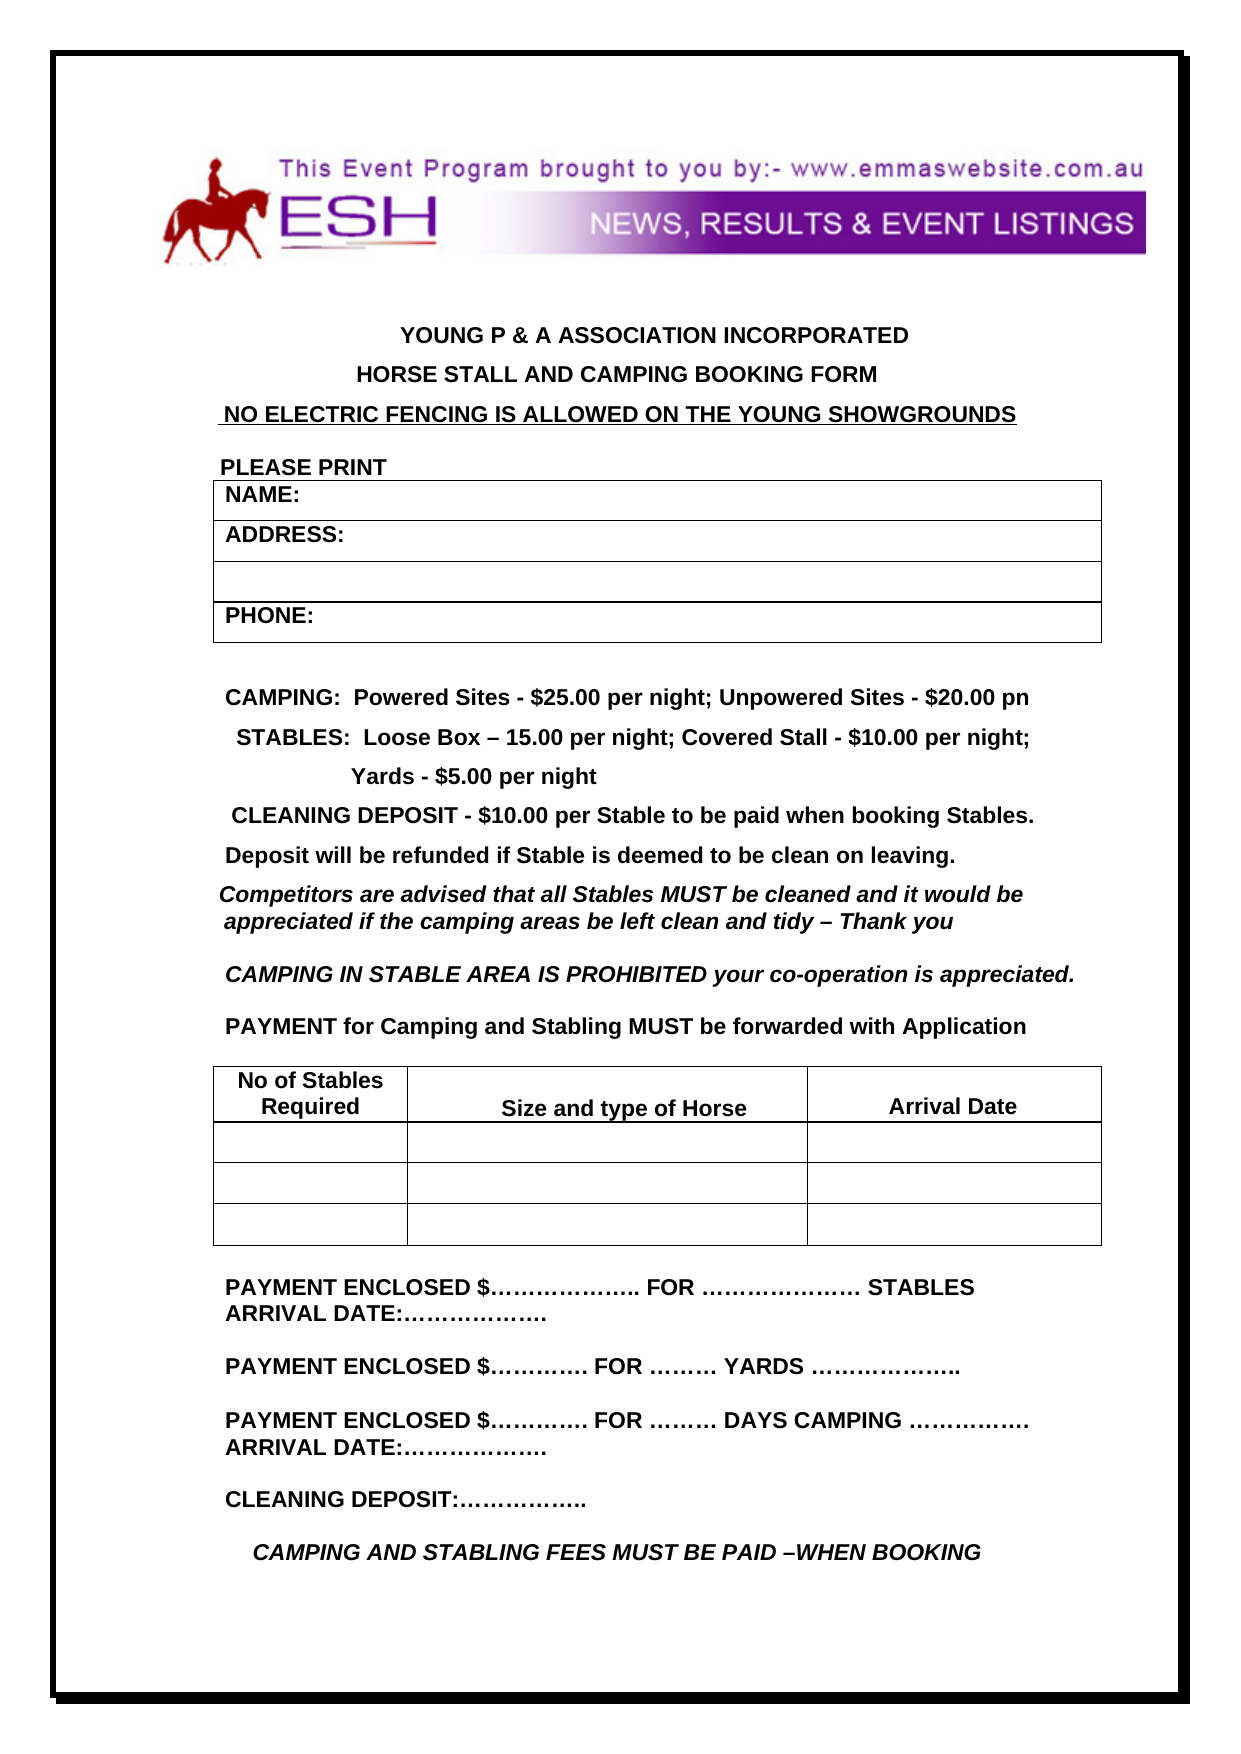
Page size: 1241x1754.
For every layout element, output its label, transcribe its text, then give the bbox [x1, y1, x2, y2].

text NO ELECTRIC FENCING IS ALLOWED ON THE YOUNG SHOWGROUNDS [150, 401, 1084, 427]
text PAYMENT ENCLOSED $…………. FOR ……… YARDS ……………….. [150, 1353, 1084, 1379]
table_cell ADDRESS: [214, 521, 1101, 561]
table_cell [214, 1204, 407, 1244]
table_cell PHONE: [214, 603, 1101, 642]
picture [150, 149, 1146, 269]
text CLEANING DEPOSIT:…………….. [150, 1486, 1084, 1512]
table_cell [408, 1123, 807, 1162]
text CLEANING DEPOSIT - $10.00 per Stable to be paid when booking Stables. Deposit will be refunded if Stable is deemed to be clean on leaving. [150, 802, 1084, 868]
text HORSE STALL AND CAMPING BOOKING FORM [150, 361, 1084, 388]
text CAMPING IN STABLE AREA IS PROHIBITED your co-operation is appreciated. [150, 961, 1084, 987]
table_header Arrival Date [808, 1067, 1101, 1121]
text PLEASE PRINT [150, 453, 1084, 480]
text ARRIVAL DATE:………………. [150, 1300, 1084, 1326]
text YOUNG P & A ASSOCIATION INCORPORATED [150, 322, 1084, 348]
table_cell [214, 562, 1101, 601]
table_cell [808, 1163, 1101, 1202]
text PAYMENT for Camping and Stabling MUST be forwarded with Application [150, 1013, 1084, 1039]
text PAYMENT ENCLOSED $……………….. FOR ………………… STABLES [150, 1274, 1084, 1300]
text CAMPING AND STABLING FEES MUST BE PAID –WHEN BOOKING [150, 1539, 1084, 1565]
table_cell [808, 1123, 1101, 1162]
table_header NAME: [214, 481, 1101, 520]
table_cell [408, 1204, 807, 1244]
text CAMPING: Powered Sites - $25.00 per night; Unpowered Sites - $20.00 pn STABLES: Loose Box – 15.00 per night; Covered Stall - $10.00 per night; Yards - $5.00 per night [150, 684, 1084, 789]
table_cell [408, 1163, 807, 1202]
table_header Size and type of Horse [408, 1067, 807, 1121]
table_cell [214, 1123, 407, 1162]
text PAYMENT ENCLOSED $…………. FOR ……… DAYS CAMPING ……………. ARRIVAL DATE:………………. [150, 1407, 1084, 1460]
table_cell [214, 1163, 407, 1202]
text Competitors are advised that all Stables MUST be cleaned and it would be appreciated if the camping areas be left clean and tidy – Thank you [150, 881, 1084, 934]
table_header No of Stables Required [214, 1067, 407, 1121]
table_cell [808, 1204, 1101, 1244]
